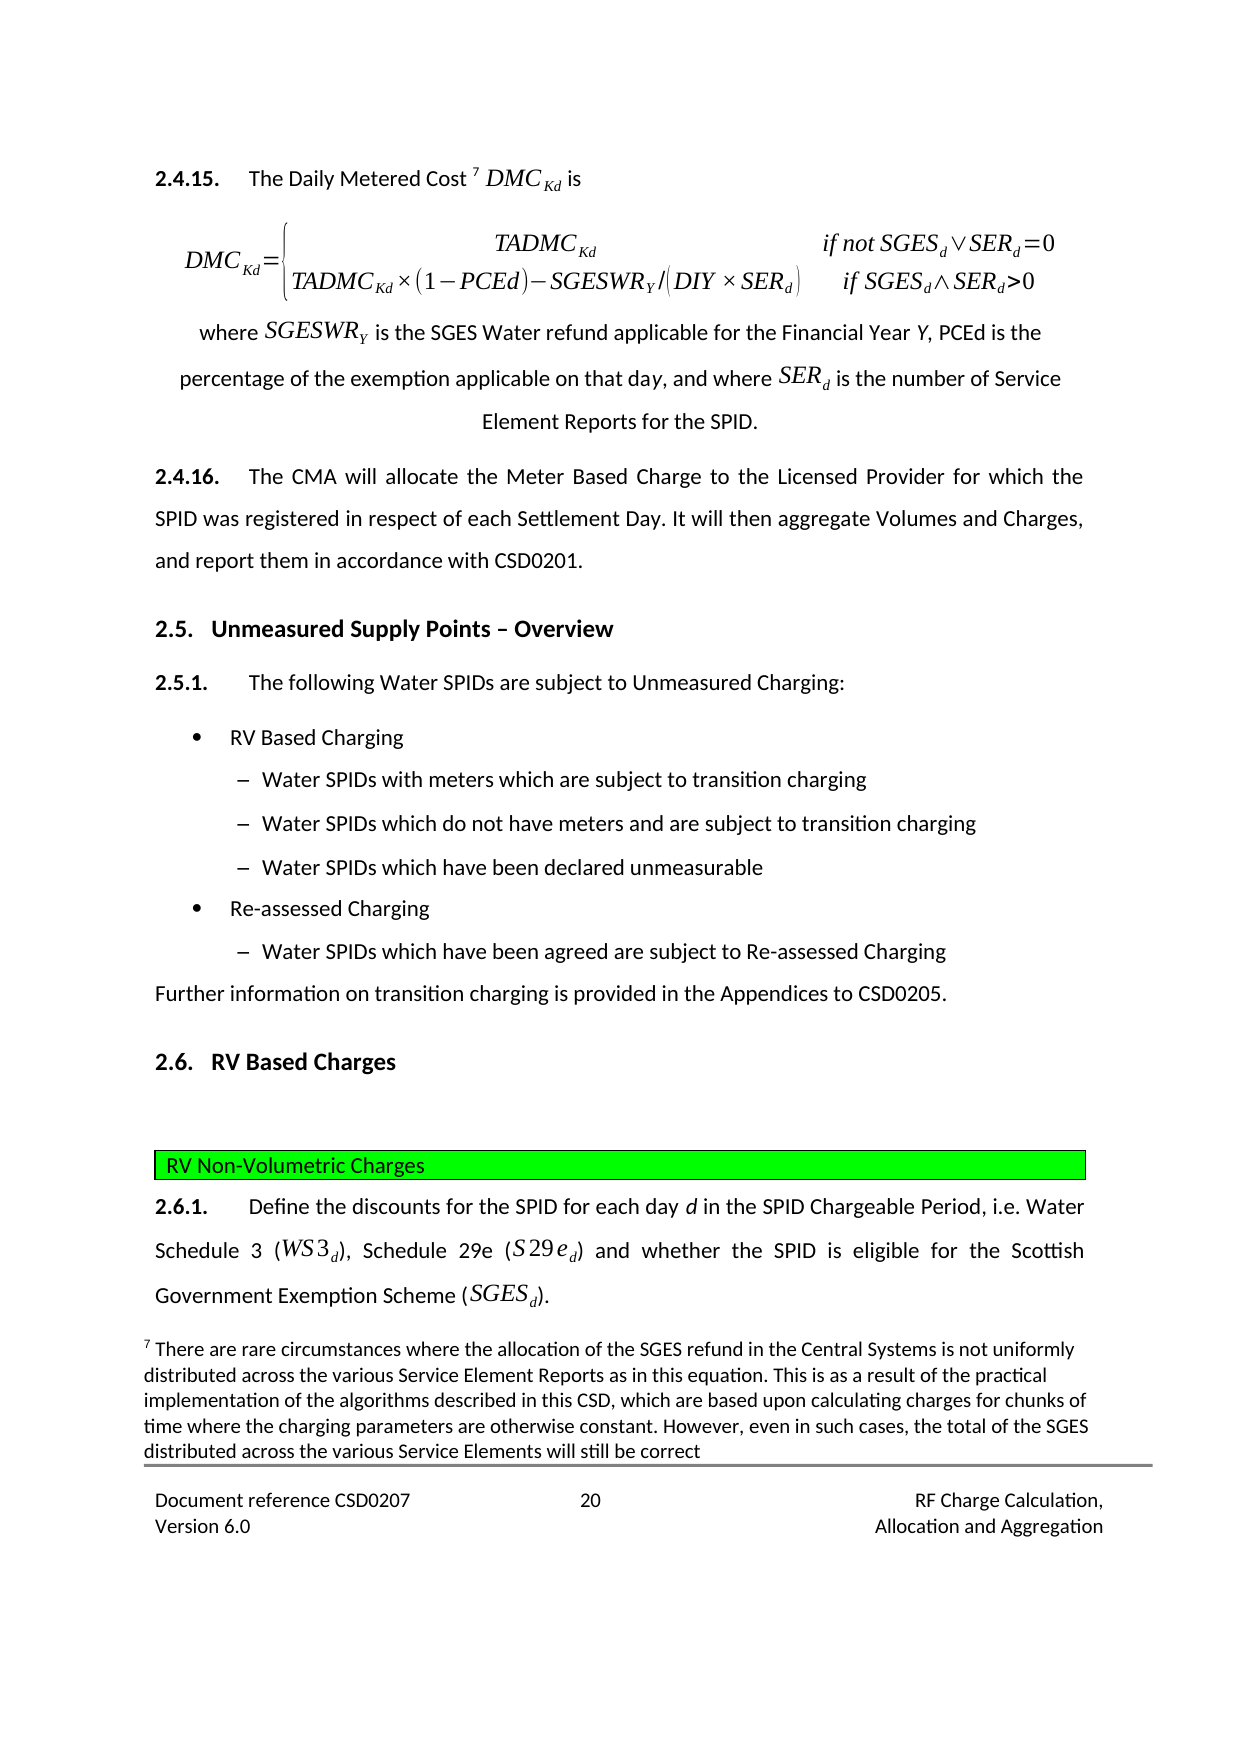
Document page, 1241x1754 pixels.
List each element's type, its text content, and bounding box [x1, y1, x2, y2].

list RV Based Charging [193, 723, 1085, 751]
subtitle Unmeasured Supply Points – Overview [155, 613, 1096, 643]
text where is the SGES Water refund applicable for the Financial Year Y, PCEd is the percentage of the exemption applicable on that day, and where is the number of Service Element Reports for the SPID. [155, 222, 1086, 435]
list Define the discounts for the SPID for each day d in the SPID Chargeable Period, i.e. Water Schedule 3 (), Schedule 29e () and whether the SPID is eligible for the Scottish Government Exemption Scheme (). [155, 1192, 1086, 1311]
list The Daily Metered Cost is [155, 160, 1086, 195]
list The CMA will allocate the Meter Based Charge to the Licensed Provider for which the SPID was registered in respect of each Settlement Day. It will then aggregate Volumes and Charges, and report them in accordance with CSD0201. [155, 462, 1086, 574]
subtitle RV Based Charges [155, 1046, 1096, 1076]
list The following Water SPIDs are subject to Unmeasured Charging: [155, 668, 1086, 696]
list Water SPIDs which do not have meters and are subject to transition charging [237, 807, 1096, 838]
text Further information on transition charging is provided in the Appendices to CSD0205. [155, 979, 1086, 1007]
list Water SPIDs with meters which are subject to transition charging [237, 763, 1096, 794]
list Water SPIDs which have been declared unmeasurable [237, 851, 1096, 882]
table_header RV Non-Volumetric Charges [156, 1151, 1085, 1179]
list Re-assessed Charging [193, 894, 1085, 923]
list Water SPIDs which have been agreed are subject to Re-assessed Charging [237, 935, 1096, 966]
